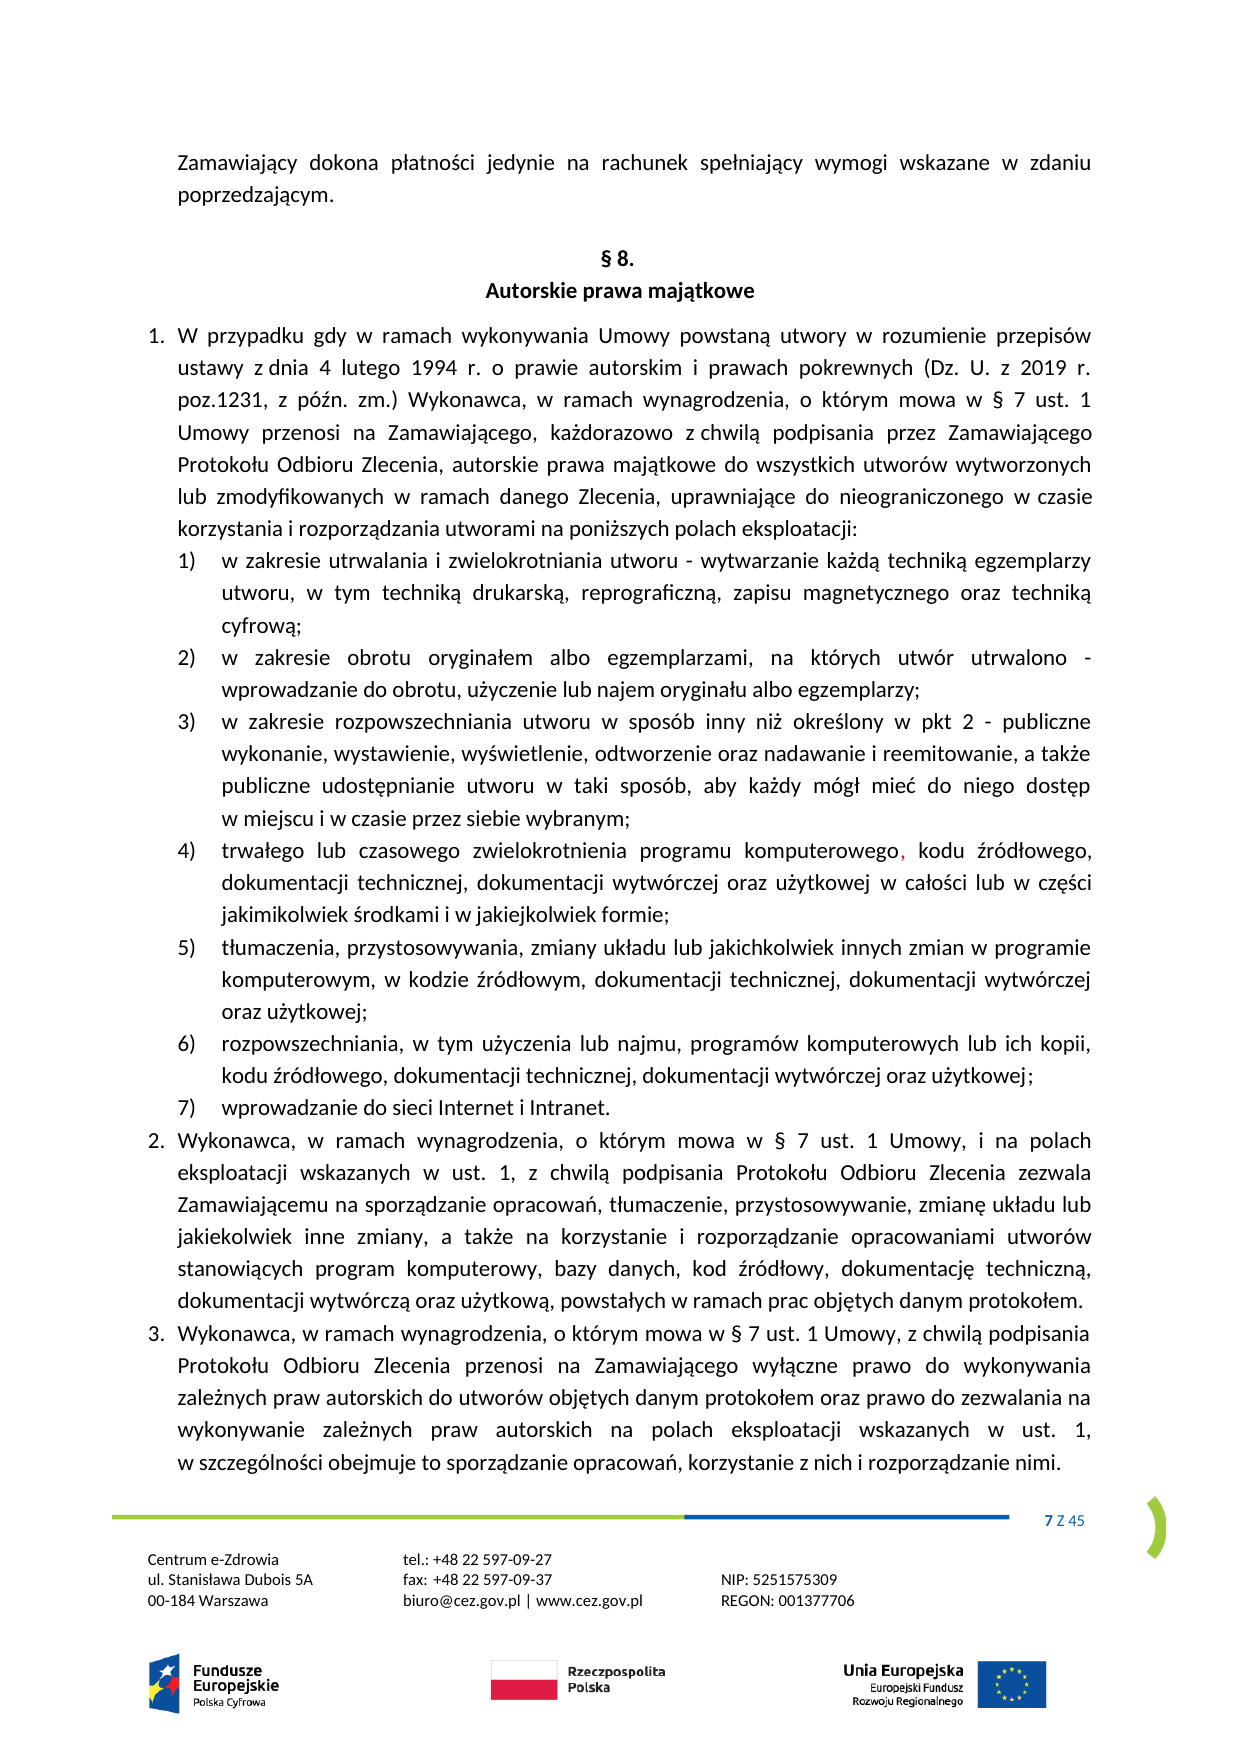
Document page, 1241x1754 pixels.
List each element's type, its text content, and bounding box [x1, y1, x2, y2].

picture [835, 1659, 1055, 1709]
list w zakresie rozpowszechniania utworu w sposób inny niż określony w pkt 2 - publiczne wykonanie, wystawienie, wyświetlenie, odtworzenie oraz nadawanie i reemitowanie, a także publiczne udostępnianie utworu w taki sposób, aby każdy mógł mieć do niego dostęp w miejscu i w czasie przez siebie wybranym; [177, 707, 1093, 832]
picture [142, 1650, 285, 1716]
list wprowadzanie do sieci Internet i Intranet. [177, 1093, 1093, 1122]
list rozpowszechniania, w tym użyczenia lub najmu, programów komputerowych lub ich kopii, kodu źródłowego, dokumentacji technicznej, dokumentacji wytwórczej oraz użytkowej; [177, 1029, 1093, 1089]
list w zakresie obrotu oryginałem albo egzemplarzami, na których utwór utrwalono - wprowadzanie do obrotu, użyczenie lub najem oryginału albo egzemplarzy; [177, 643, 1093, 703]
list w zakresie utrwalania i zwielokrotniania utworu - wytwarzanie każdą techniką egzemplarzy utworu, w tym techniką drukarską, reprograficzną, zapisu magnetycznego oraz techniką cyfrową; [177, 546, 1093, 639]
text § 8. Autorskie prawa majątkowe [148, 244, 1093, 304]
list tłumaczenia, przystosowywania, zmiany układu lub jakichkolwiek innych zmian w programie komputerowym, w kodzie źródłowym, dokumentacji technicznej, dokumentacji wytwórczej oraz użytkowej; [177, 933, 1093, 1025]
list Wykonawca, w ramach wynagrodzenia, o którym mowa w § 7 ust. 1 Umowy, z chwilą podpisania Protokołu Odbioru Zlecenia przenosi na Zamawiającego wyłączne prawo do wykonywania zależnych praw autorskich do utworów objętych danym protokołem oraz prawo do zezwalania na wykonywanie zależnych praw autorskich na polach eksploatacji wskazanych w ust. 1, w szczególności obejmuje to sporządzanie opracowań, korzystanie z nich i rozporządzanie nimi. [148, 1319, 1093, 1476]
picture [1146, 1496, 1167, 1559]
list trwałego lub czasowego zwielokrotnienia programu komputerowego, kodu źródłowego, dokumentacji technicznej, dokumentacji wytwórczej oraz użytkowej w całości lub w części jakimikolwiek środkami i w jakiejkolwiek formie; [177, 836, 1093, 928]
list W przypadku gdy w ramach wykonywania Umowy powstaną utwory w rozumienie przepisów ustawy z dnia 4 lutego 1994 r. o prawie autorskim i prawach pokrewnych (Dz. U. z 2019 r. poz.1231, z późn. zm.) Wykonawca, w ramach wynagrodzenia, o którym mowa w § 7 ust. 1 Umowy przenosi na Zamawiającego, każdorazowo z chwilą podpisania przez Zamawiającego Protokołu Odbioru Zlecenia, autorskie prawa majątkowe do wszystkich utworów wytworzonych lub zmodyfikowanych w ramach danego Zlecenia, uprawniające do nieograniczonego w czasie korzystania i rozporządzania utworami na poniższych polach eksploatacji: [148, 321, 1093, 542]
list Wykonawca, w ramach wynagrodzenia, o którym mowa w § 7 ust. 1 Umowy, i na polach eksploatacji wskazanych w ust. 1, z chwilą podpisania Protokołu Odbioru Zlecenia zezwala Zamawiającemu na sporządzanie opracowań, tłumaczenie, przystosowywanie, zmianę układu lub jakiekolwiek inne zmiany, a także na korzystanie i rozporządzanie opracowaniami utworów stanowiących program komputerowy, bazy danych, kod źródłowy, dokumentację techniczną, dokumentacji wytwórczą oraz użytkową, powstałych w ramach prac objętych danym protokołem. [148, 1126, 1093, 1315]
picture [488, 1658, 667, 1701]
